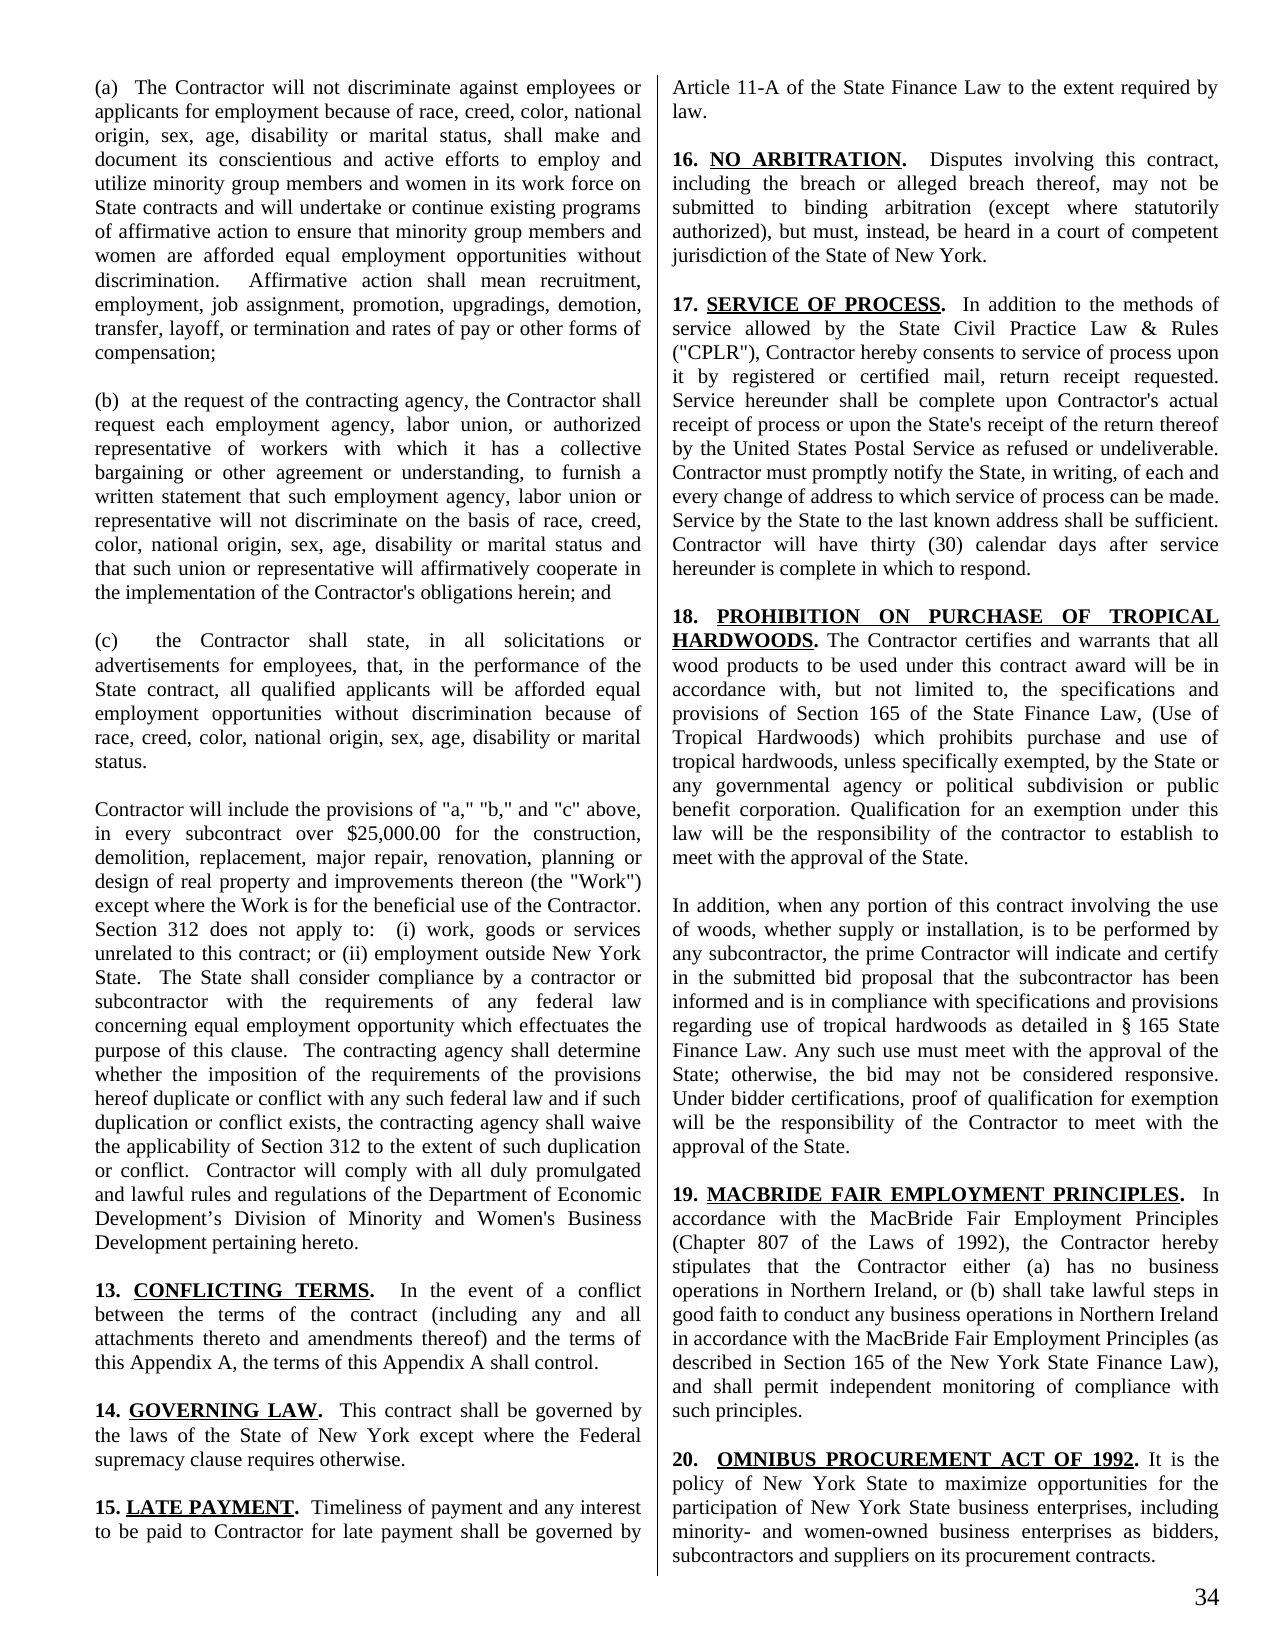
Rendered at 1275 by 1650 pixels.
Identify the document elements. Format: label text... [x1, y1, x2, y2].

text 16. NO ARBITRATION. Disputes involving this contract, including the breach or alleged breach thereof, may not be submitted to binding arbitration (except where statutorily authorized), but must, instead, be heard in a court of competent jurisdiction of the State of New York. [672, 147, 1219, 267]
text (a) The Contractor will not discriminate against employees or applicants for employment because of race, creed, color, national origin, sex, age, disability or marital status, shall make and document its conscientious and active efforts to employ and utilize minority group members and women in its work force on State contracts and will undertake or continue existing programs of affirmative action to ensure that minority group members and women are afforded equal employment opportunities without discrimination. Affirmative action shall mean recruitment, employment, job assignment, promotion, upgradings, demotion, transfer, layoff, or termination and rates of pay or other forms of compensation; [94, 75, 642, 364]
text 15. LATE PAYMENT. Timeliness of payment and any interest to be paid to Contractor for late payment shall be governed by Article 11-A of the State Finance Law to the extent required by law. [94, 1495, 642, 1543]
text 17. SERVICE OF PROCESS. In addition to the methods of service allowed by the State Civil Practice Law & Rules ("CPLR"), Contractor hereby consents to service of process upon it by registered or certified mail, return receipt requested. Service hereunder shall be complete upon Contractor's actual receipt of process or upon the State's receipt of the return thereof by the United States Postal Service as refused or undeliverable. Contractor must promptly notify the State, in writing, of each and every change of address to which service of process can be made. Service by the State to the last known address shall be sufficient. Contractor will have thirty (30) calendar days after service hereunder is complete in which to respond. [672, 292, 1219, 580]
text In addition, when any portion of this contract involving the use of woods, whether supply or installation, is to be performed by any subcontractor, the prime Contractor will indicate and certify in the submitted bid proposal that the subcontractor has been informed and is in compliance with specifications and provisions regarding use of tropical hardwoods as detailed in § 165 State Finance Law. Any such use must meet with the approval of the State; otherwise, the bid may not be considered responsive. Under bidder certifications, proof of qualification for exemption will be the responsibility of the Contractor to meet with the approval of the State. [672, 893, 1219, 1158]
text 19. MACBRIDE FAIR EMPLOYMENT PRINCIPLES. In accordance with the MacBride Fair Employment Principles (Chapter 807 of the Laws of 1992), the Contractor hereby stipulates that the Contractor either (a) has no business operations in Northern Ireland, or (b) shall take lawful steps in good faith to conduct any business operations in Northern Ireland in accordance with the MacBride Fair Employment Principles (as described in Section 165 of the New York State Finance Law), and shall permit independent monitoring of compliance with such principles. [672, 1182, 1219, 1422]
text 14. GOVERNING LAW. This contract shall be governed by the laws of the State of New York except where the Federal supremacy clause requires otherwise. [94, 1398, 642, 1471]
text 13. CONFLICTING TERMS. In the event of a conflict between the terms of the contract (including any and all attachments thereto and amendments thereof) and the terms of this Appendix A, the terms of this Appendix A shall control. [94, 1278, 642, 1374]
text 20. OMNIBUS PROCUREMENT ACT OF 1992. It is the policy of New York State to maximize opportunities for the participation of New York State business enterprises, including minority- and women-owned business enterprises as bidders, subcontractors and suppliers on its procurement contracts. [672, 1447, 1219, 1567]
text (c) the Contractor shall state, in all solicitations or advertisements for employees, that, in the performance of the State contract, all qualified applicants will be afforded equal employment opportunities without discrimination because of race, creed, color, national origin, sex, age, disability or marital status. [94, 628, 642, 773]
text 15. LATE PAYMENT. Timeliness of payment and any interest to be paid to Contractor for late payment shall be governed by Article 11-A of the State Finance Law to the extent required by law. [672, 75, 1219, 123]
text Contractor will include the provisions of "a," "b," and "c" above, in every subcontract over $25,000.00 for the construction, demolition, replacement, major repair, renovation, planning or design of real property and improvements thereon (the "Work") except where the Work is for the beneficial use of the Contractor. Section 312 does not apply to: (i) work, goods or services unrelated to this contract; or (ii) employment outside New York State. The State shall consider compliance by a contractor or subcontractor with the requirements of any federal law concerning equal employment opportunity which effectuates the purpose of this clause. The contracting agency shall determine whether the imposition of the requirements of the provisions hereof duplicate or conflict with any such federal law and if such duplication or conflict exists, the contracting agency shall waive the applicability of Section 312 to the extent of such duplication or conflict. Contractor will comply with all duly promulgated and lawful rules and regulations of the Department of Economic Development’s Division of Minority and Women's Business Development pertaining hereto. [94, 797, 642, 1254]
text 18. PROHIBITION ON PURCHASE OF TROPICAL HARDWOODS. The Contractor certifies and warrants that all wood products to be used under this contract award will be in accordance with, but not limited to, the specifications and provisions of Section 165 of the State Finance Law, (Use of Tropical Hardwoods) which prohibits purchase and use of tropical hardwoods, unless specifically exempted, by the State or any governmental agency or political subdivision or public benefit corporation. Qualification for an exemption under this law will be the responsibility of the contractor to establish to meet with the approval of the State. [672, 604, 1219, 869]
text (b) at the request of the contracting agency, the Contractor shall request each employment agency, labor union, or authorized representative of workers with which it has a collective bargaining or other agreement or understanding, to furnish a written statement that such employment agency, labor union or representative will not discriminate on the basis of race, creed, color, national origin, sex, age, disability or marital status and that such union or representative will affirmatively cooperate in the implementation of the Contractor's obligations herein; and [94, 388, 642, 604]
